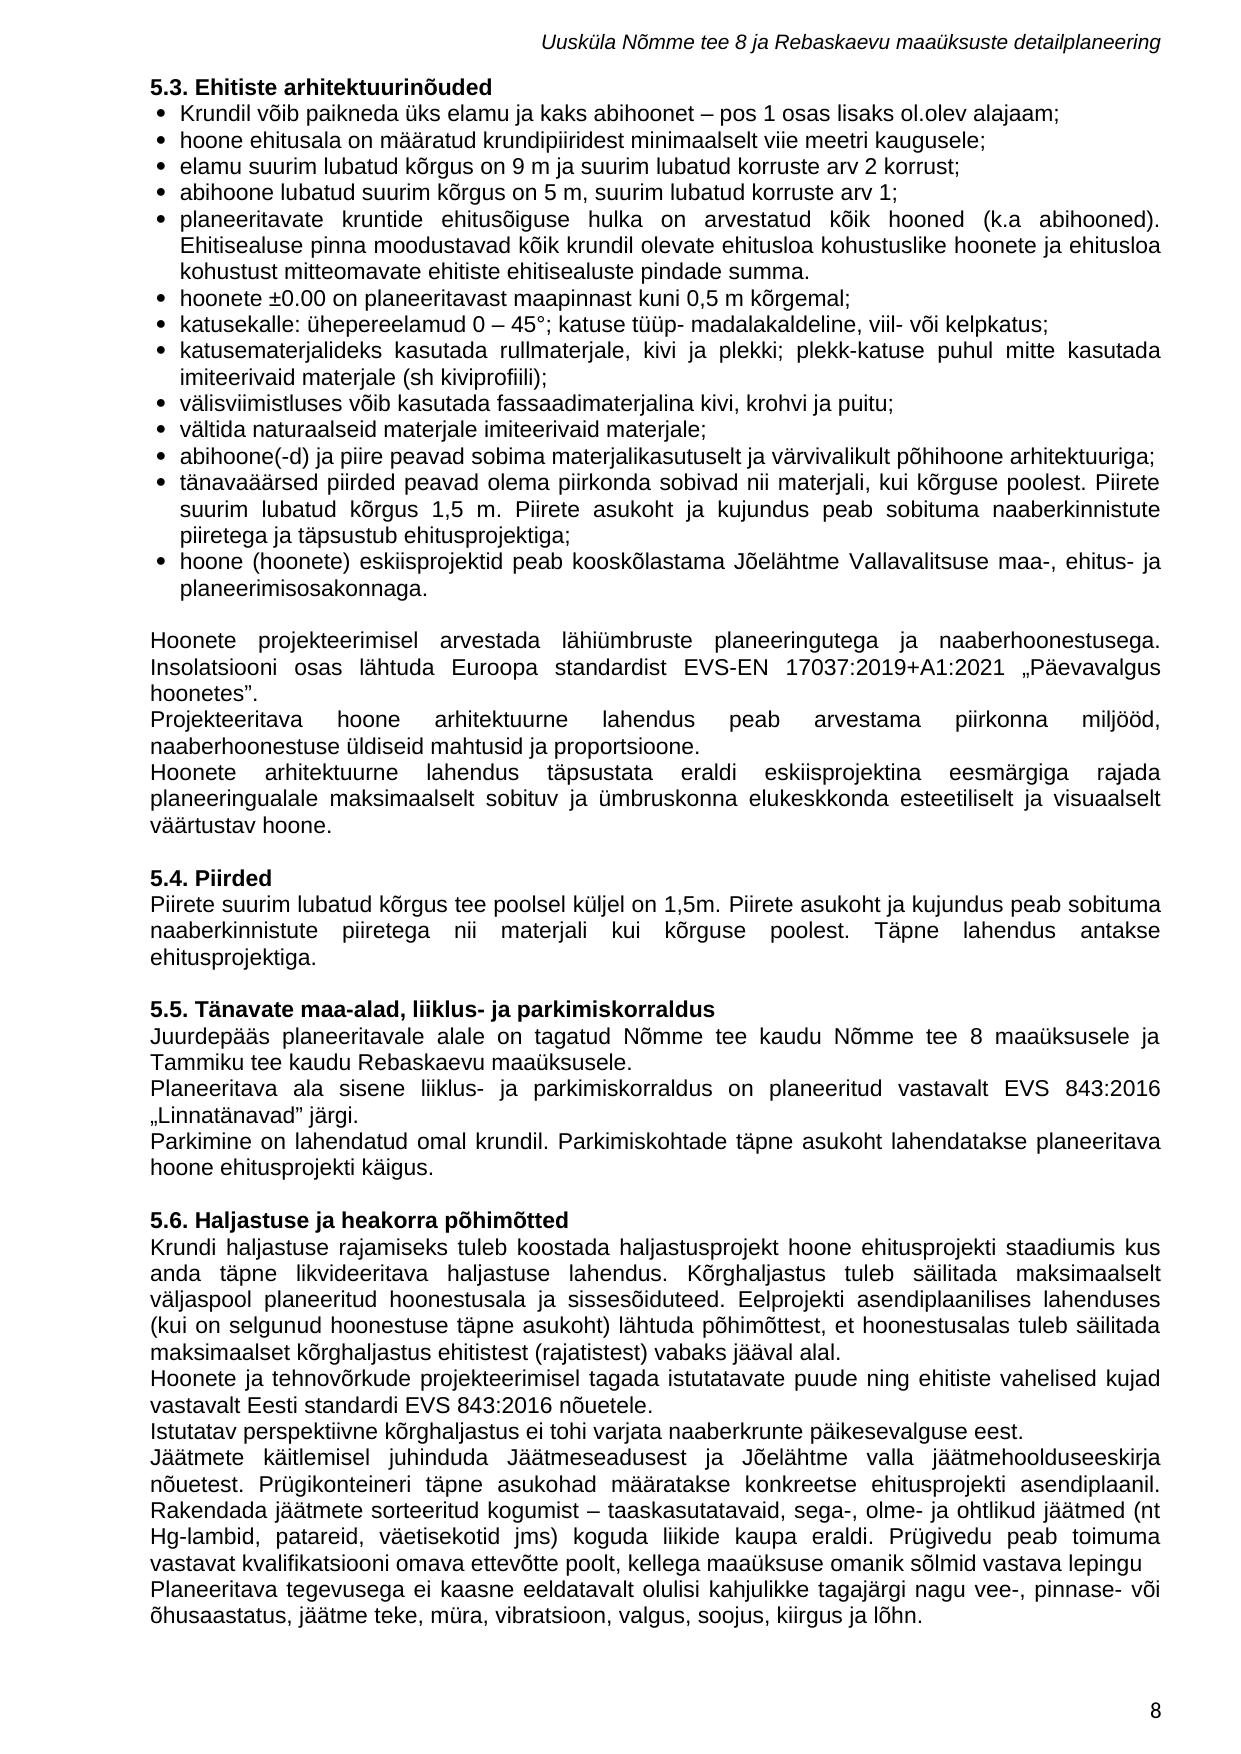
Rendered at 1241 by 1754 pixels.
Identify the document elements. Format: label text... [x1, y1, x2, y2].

text Jäätmete käitlemisel juhinduda Jäätmeseadusest ja Jõelähtme valla jäätmehoolduseeskirja nõuetest. Prügikonteineri täpne asukohad määratakse konkreetse ehitusprojekti asendiplaanil. Rakendada jäätmete sorteeritud kogumist – taaskasutatavaid, sega-, olme- ja ohtlikud jäätmed (nt Hg-lambid, patareid, väetisekotid jms) koguda liikide kaupa eraldi. Prügivedu peab toimuma vastavat kvalifikatsiooni omava ettevõtte poolt, kellega maaüksuse omanik sõlmid vastava lepingu [150, 1444, 1161, 1576]
list Parkimine on lahendatud omal krundil. Parkimiskohtade täpne asukoht lahendatakse planeeritava hoone ehitusprojekti käigus. [150, 1128, 1161, 1181]
list hoone ehitusala on määratud krundipiiridest minimaalselt viie meetri kaugusele; [157, 127, 1161, 153]
text Krundi haljastuse rajamiseks tuleb koostada haljastusprojekt hoone ehitusprojekti staadiumis kus anda täpne likvideeritava haljastuse lahendus. Kõrghaljastus tuleb säilitada maksimaalselt väljaspool planeeritud hoonestusala ja sissesõiduteed. Eelprojekti asendiplaanilises lahenduses (kui on selgunud hoonestuse täpne asukoht) lähtuda põhimõttest, et hoonestusalas tuleb säilitada maksimaalset kõrghaljastus ehitistest (rajatistest) vabaks jääval alal. [150, 1233, 1161, 1365]
list hoone (hoonete) eskiisprojektid peab kooskõlastama Jõelähtme Vallavalitsuse maa-, ehitus- ja planeerimisosakonnaga. [157, 548, 1161, 601]
list Krundil võib paikneda üks elamu ja kaks abihoonet – pos 1 osas lisaks ol.olev alajaam; [157, 100, 1161, 127]
list abihoone(-d) ja piire peavad sobima materjalikasutuselt ja värvivalikult põhihoone arhitektuuriga; [157, 443, 1161, 469]
list vältida naturaalseid materjale imiteerivaid materjale; [157, 416, 1161, 443]
text Planeeritava tegevusega ei kaasne eeldatavalt olulisi kahjulikke tagajärgi nagu vee-, pinnase- või õhusaastatus, jäätme teke, müra, vibratsioon, valgus, soojus, kiirgus ja lõhn. [150, 1576, 1161, 1629]
list katusekalle: ühepereelamud 0 – 45°; katuse tüüp- madalakaldeline, viil- või kelpkatus; [157, 311, 1161, 337]
list tänavaäärsed piirded peavad olema piirkonda sobivad nii materjali, kui kõrguse poolest. Piirete suurim lubatud kõrgus 1,5 m. Piirete asukoht ja kujundus peab sobituma naaberkinnistute piiretega ja täpsustub ehitusprojektiga; [157, 469, 1161, 548]
list elamu suurim lubatud kõrgus on 9 m ja suurim lubatud korruste arv 2 korrust; [157, 153, 1161, 179]
list katusematerjalideks kasutada rullmaterjale, kivi ja plekki; plekk-katuse puhul mitte kasutada imiteerivaid materjale (sh kiviprofiili); [157, 337, 1161, 390]
text Istutatav perspektiivne kõrghaljastus ei tohi varjata naaberkrunte päikesevalguse eest. [150, 1418, 1161, 1444]
text Hoonete projekteerimisel arvestada lähiümbruste planeeringutega ja naaberhoonestusega. Insolatsiooni osas lähtuda Euroopa standardist EVS-EN 17037:2019+A1:2021 „Päevavalgus hoonetes”. [150, 627, 1161, 706]
list Planeeritava ala sisene liiklus- ja parkimiskorraldus on planeeritud vastavalt EVS 843:2016 „Linnatänavad” järgi. [150, 1075, 1161, 1128]
subtitle Tänavate maa-alad, liiklus- ja parkimiskorraldus [150, 996, 1161, 1023]
list planeeritavate kruntide ehitusõiguse hulka on arvestatud kõik hooned (k.a abihooned). Ehitisealuse pinna moodustavad kõik krundil olevate ehitusloa kohustuslike hoonete ja ehitusloa kohustust mitteomavate ehitiste ehitisealuste pindade summa. [157, 206, 1161, 285]
text Piirete suurim lubatud kõrgus tee poolsel küljel on 1,5m. Piirete asukoht ja kujundus peab sobituma naaberkinnistute piiretega nii materjali kui kõrguse poolest. Täpne lahendus antakse ehitusprojektiga. [150, 891, 1161, 970]
list välisviimistluses võib kasutada fassaadimaterjalina kivi, krohvi ja puitu; [157, 390, 1161, 416]
text Hoonete arhitektuurne lahendus täpsustata eraldi eskiisprojektina eesmärgiga rajada planeeringualale maksimaalselt sobituv ja ümbruskonna elukeskkonda esteetiliselt ja visuaalselt väärtustav hoone. [150, 759, 1161, 838]
list hoonete ±0.00 on planeeritavast maapinnast kuni 0,5 m kõrgemal; [157, 285, 1161, 311]
list Juurdepääs planeeritavale alale on tagatud Nõmme tee kaudu Nõmme tee 8 maaüksusele ja Tammiku tee kaudu Rebaskaevu maaüksusele. [150, 1023, 1161, 1075]
text Projekteeritava hoone arhitektuurne lahendus peab arvestama piirkonna miljööd, naaberhoonestuse üldiseid mahtusid ja proportsioone. [150, 706, 1161, 759]
subtitle Piirded [150, 864, 1161, 891]
subtitle Ehitiste arhitektuurinõuded [150, 74, 1161, 100]
subtitle Haljastuse ja heakorra põhimõtted [150, 1207, 1161, 1233]
text Hoonete ja tehnovõrkude projekteerimisel tagada istutatavate puude ning ehitiste vahelised kujad vastavalt Eesti standardi EVS 843:2016 nõuetele. [150, 1365, 1161, 1418]
list abihoone lubatud suurim kõrgus on 5 m, suurim lubatud korruste arv 1; [157, 179, 1161, 206]
